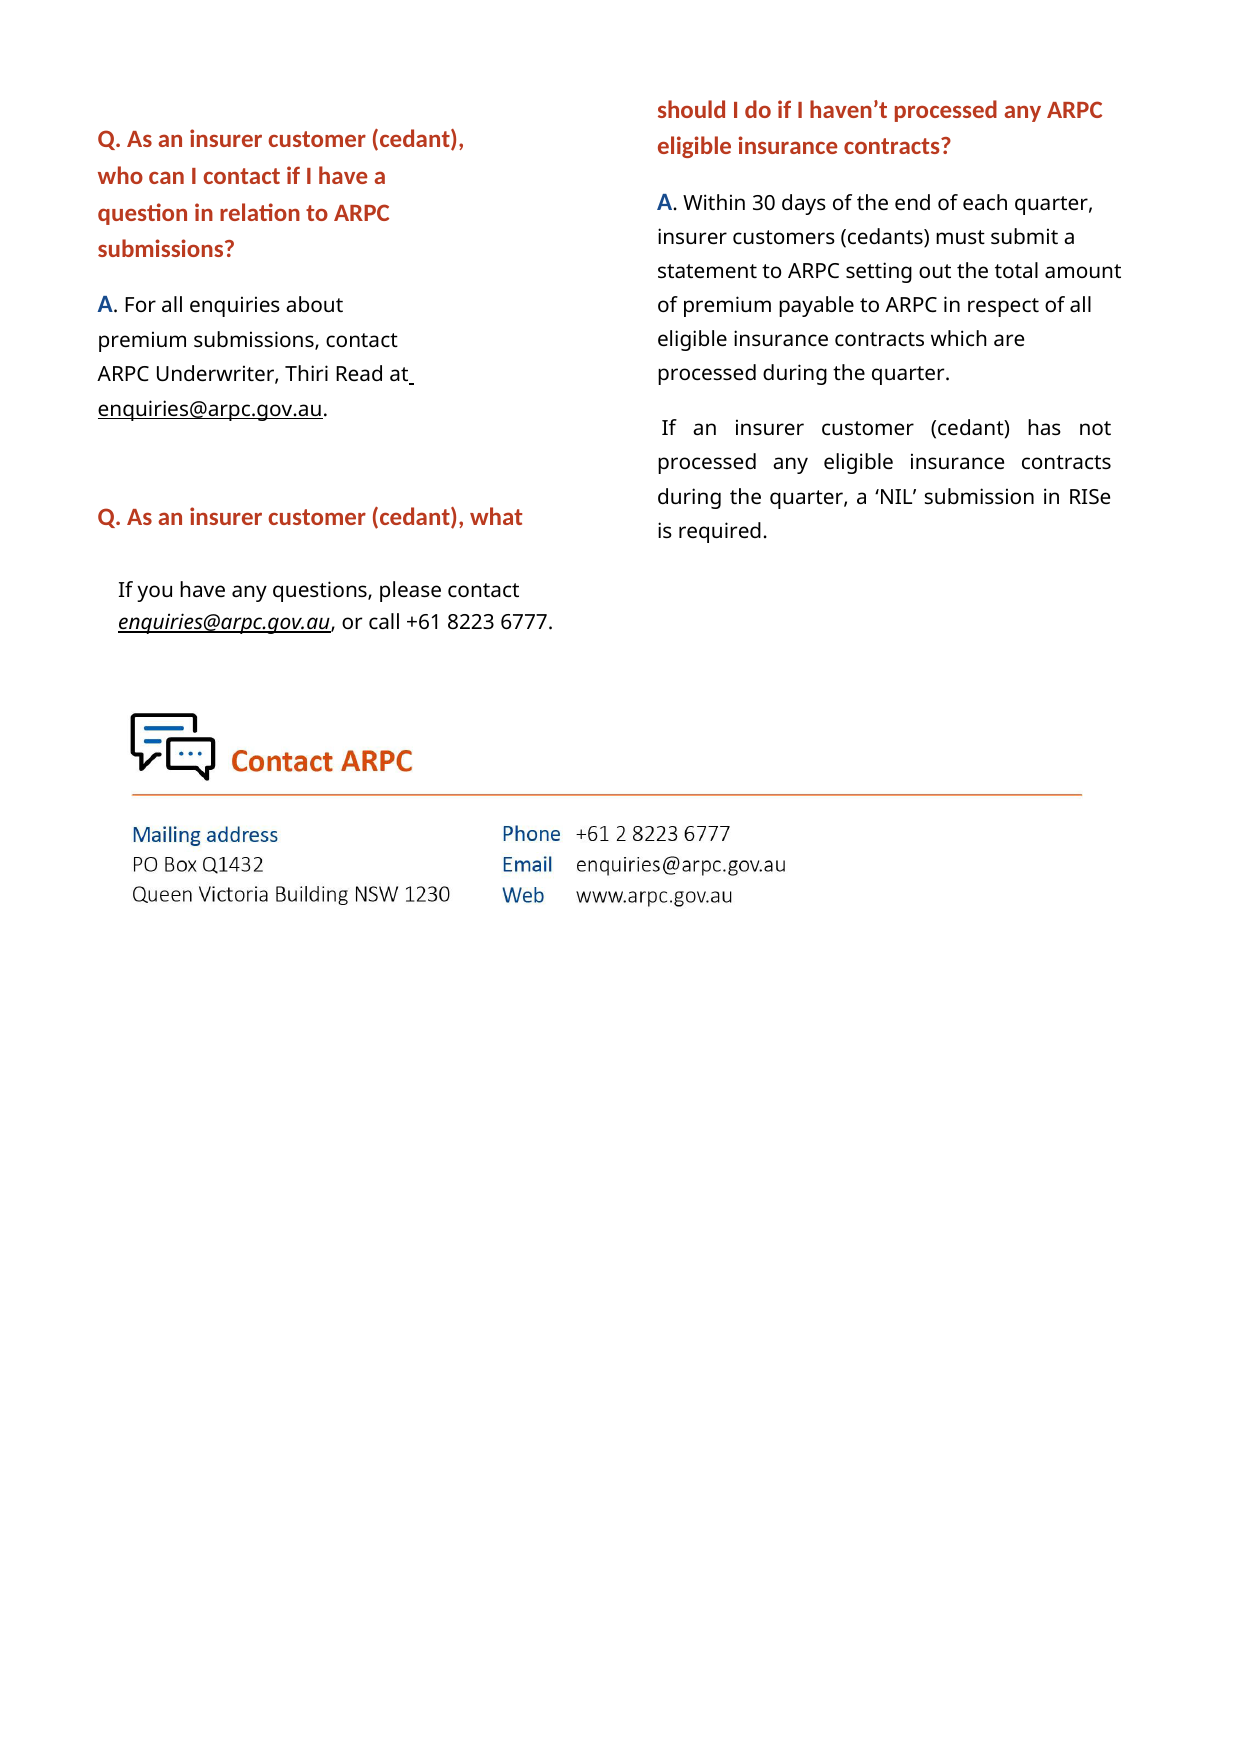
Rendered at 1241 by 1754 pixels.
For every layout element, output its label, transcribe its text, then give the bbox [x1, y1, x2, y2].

text If you have any questions, please contact [118, 575, 1217, 603]
subtitle Q. As an insurer customer (cedant), who can I contact if I have a question in relation to ARPC submissions? [97, 124, 479, 264]
text A. For all enquiries about premium submissions, contact ARPC Underwriter, Thiri Read at enquiries@arpc.gov.au. [97, 288, 424, 422]
picture [34, 702, 1179, 949]
text If an insurer customer (cedant) has not processed any eligible insurance contracts during the quarter, a ‘NIL’ submission in RISe is required. [657, 413, 1112, 544]
text should I do if I haven’t processed any ARPC eligible insurance contracts? [657, 94, 1103, 161]
text A. Within 30 days of the end of each quarter, insurer customers (cedants) must submit a statement to ARPC setting out the total amount of premium payable to ARPC in respect of all eligible insurance contracts which are processed during the quarter. [657, 186, 1123, 387]
subtitle Q. As an insurer customer (cedant), what [97, 501, 578, 532]
text enquiries@arpc.gov.au, or call +61 8223 6777. [118, 607, 1217, 636]
